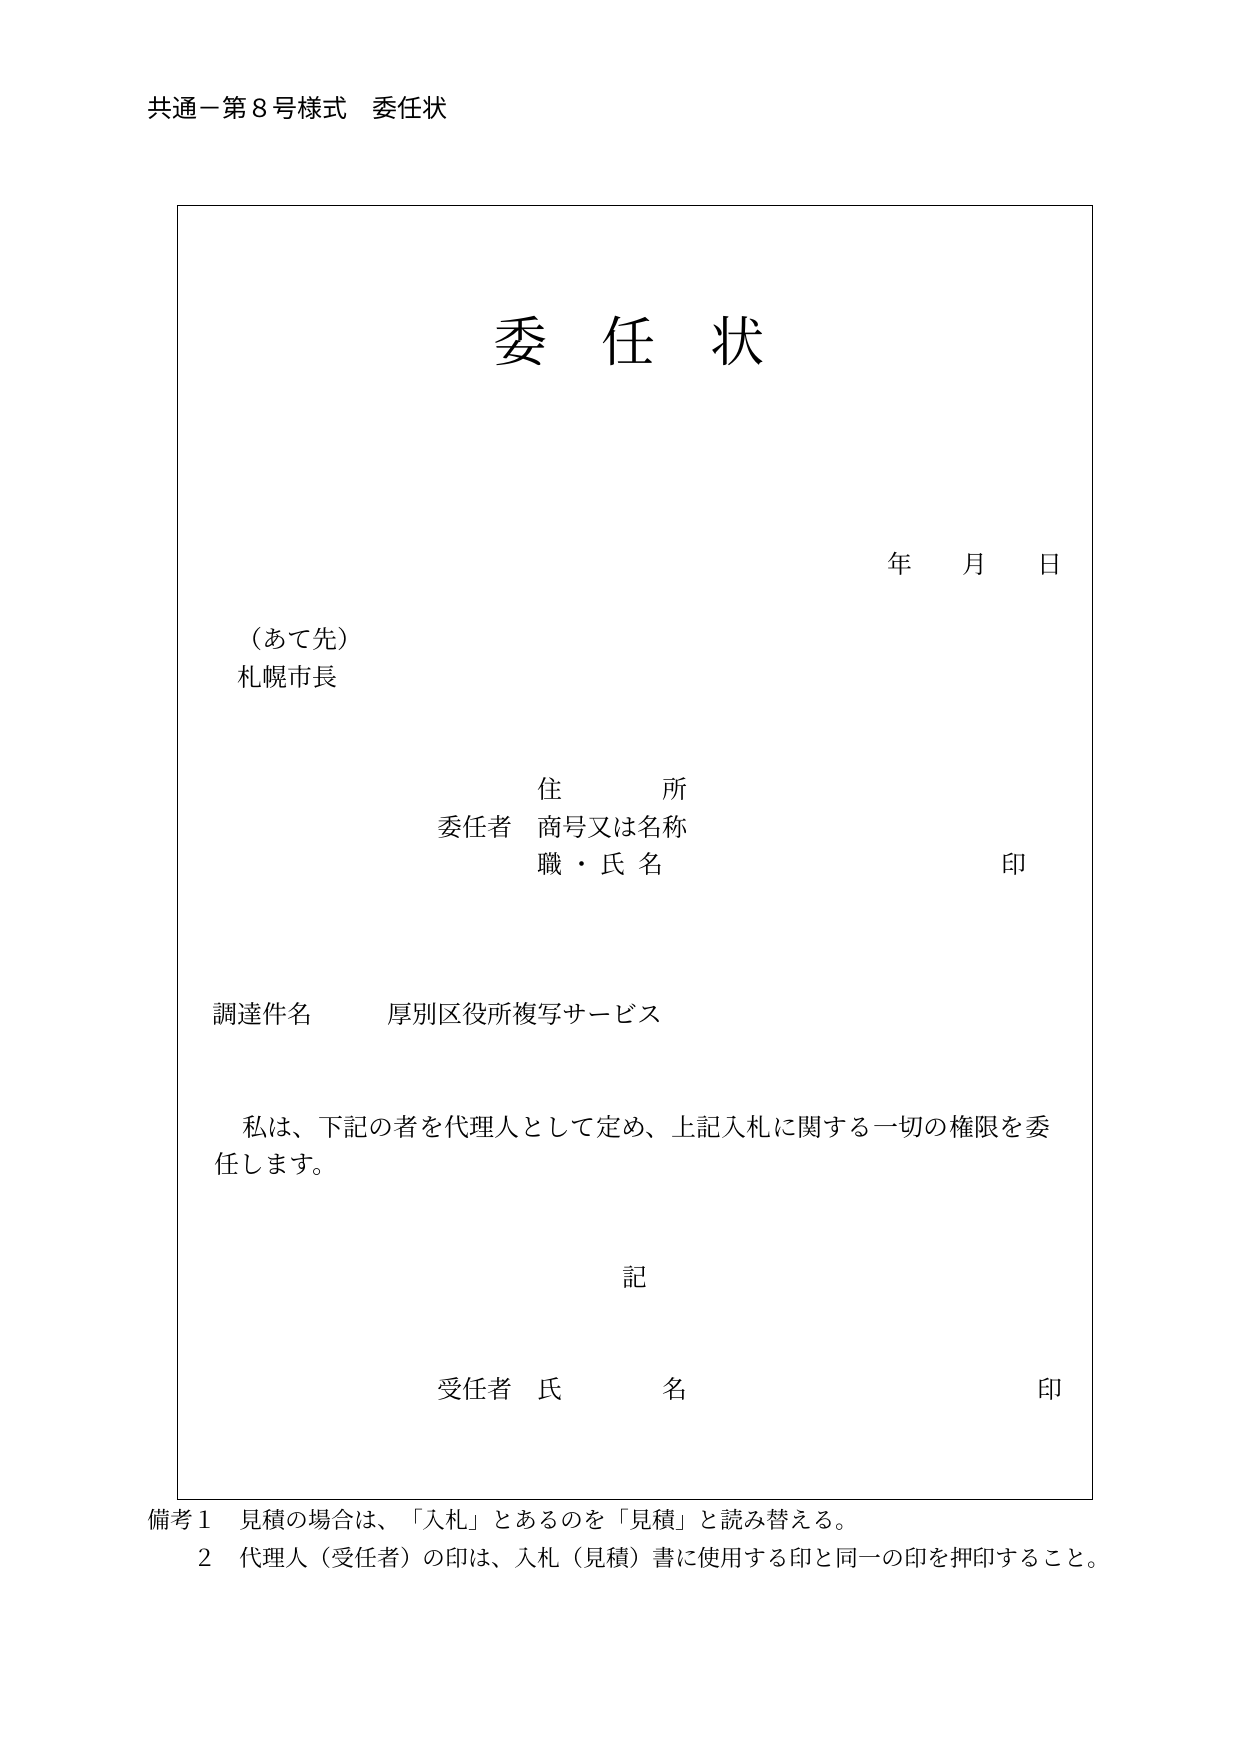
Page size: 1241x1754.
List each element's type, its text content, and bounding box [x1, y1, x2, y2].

table_header 委 任 状 年 月 日 （あて先） 札幌市長 住 所 委任者 商号又は名称 職 ・ 氏 名 印 調達件名 厚別区役所複写サービス 私は、下記の者を代理人として定め、上記入札に関する一切の権限を委任します。 記 受任者 氏 名 印 [178, 206, 1092, 1499]
text ２ 代理人（受任者）の印は、入札（見積）書に使用する印と同一の印を押印すること。 [148, 1537, 1092, 1575]
text 備考１ 見積の場合は、「入札」とあるのを「見積」と読み替える。 [148, 1500, 1092, 1537]
